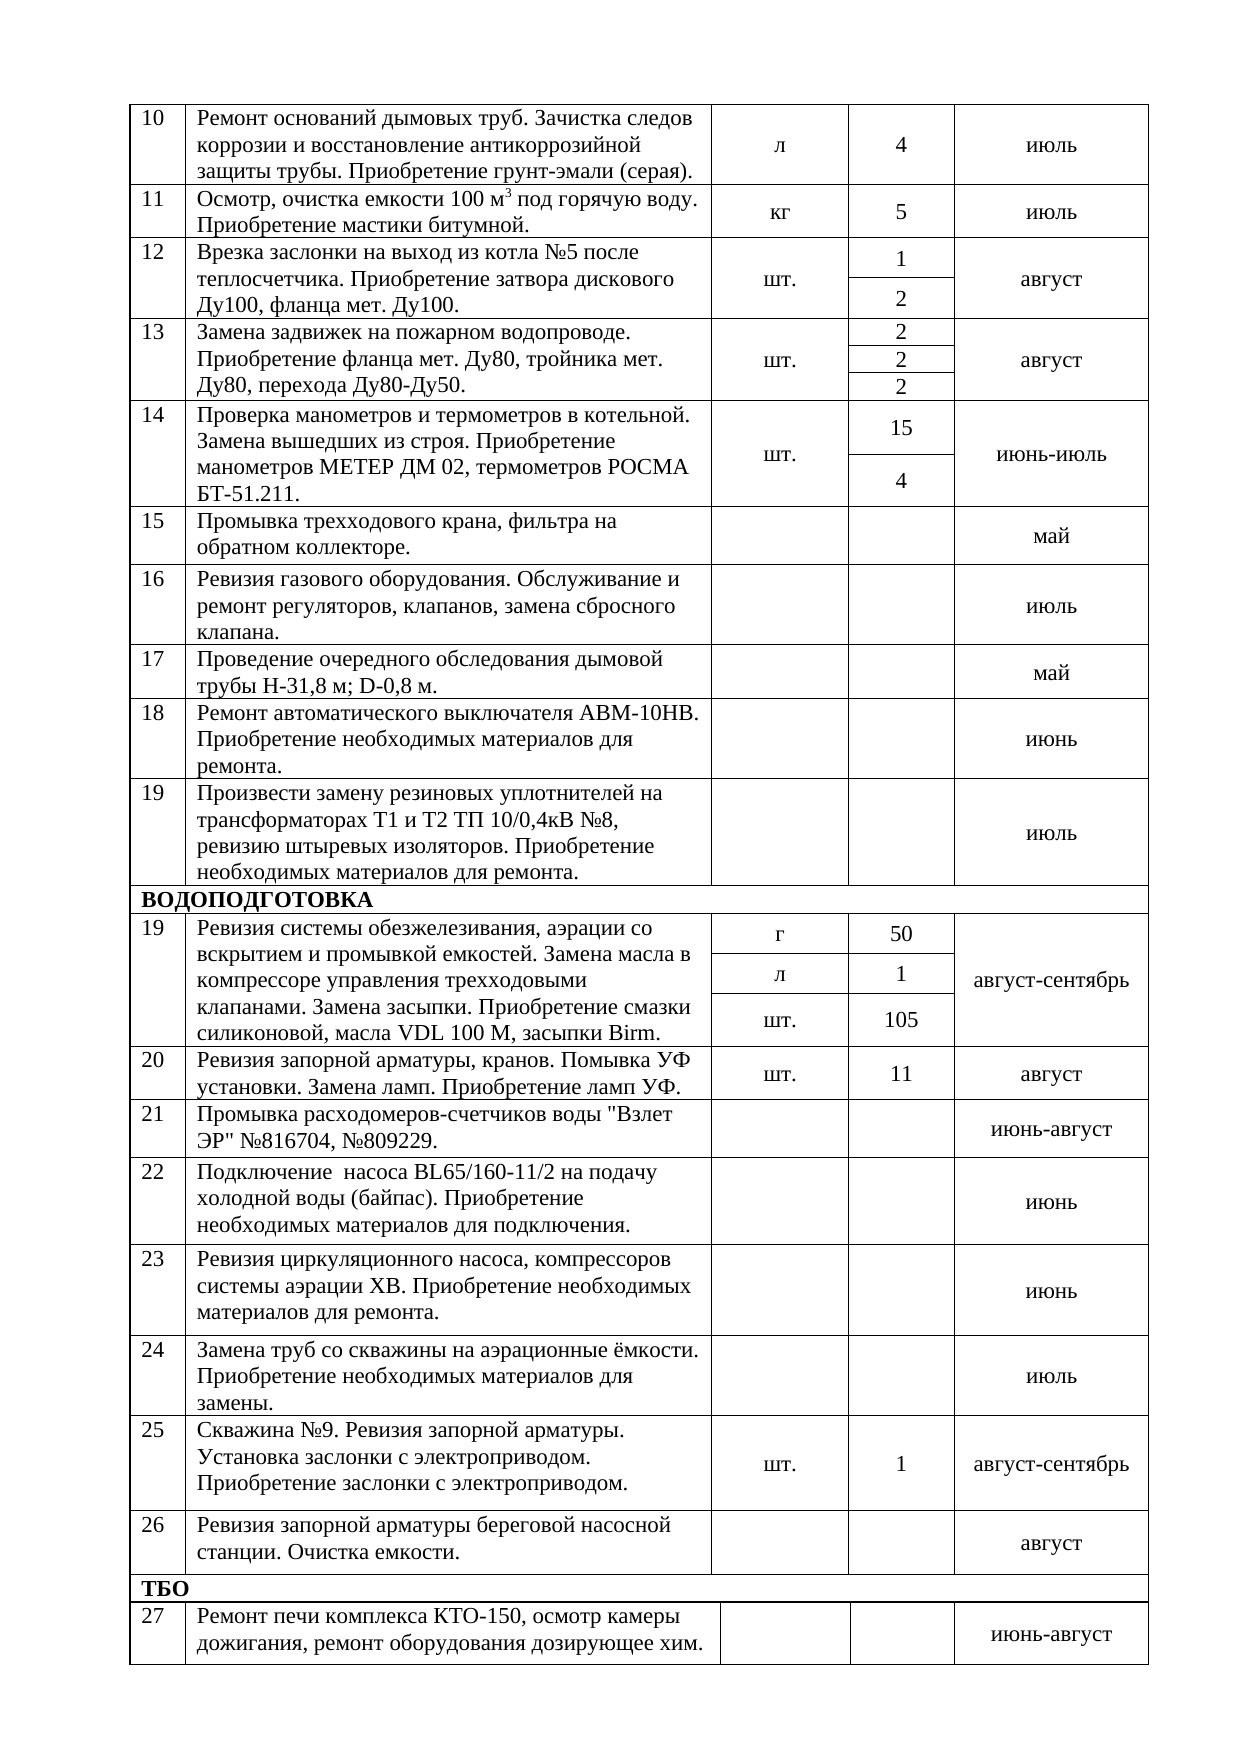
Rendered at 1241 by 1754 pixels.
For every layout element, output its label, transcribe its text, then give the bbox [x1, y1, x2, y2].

table_cell 2 [849, 278, 954, 317]
table_cell 1 [849, 238, 954, 277]
table_cell Врезка заслонки на выход из котла №5 после теплосчетчика. Приобретение затвора дискового Ду100, фланца мет. Ду100. [186, 238, 711, 317]
table_cell 2 [849, 346, 954, 372]
table_cell [849, 1158, 954, 1244]
table_cell шт. [712, 401, 848, 506]
table_cell [849, 1100, 954, 1157]
table_cell 14 [131, 401, 185, 506]
table_cell 1 [849, 954, 954, 993]
table_cell [849, 1336, 954, 1415]
table_cell [721, 1603, 850, 1664]
table_cell 21 [131, 1100, 185, 1157]
table_cell 22 [131, 1158, 185, 1244]
table_cell [712, 1245, 848, 1335]
table_cell [712, 1336, 848, 1415]
table_cell 26 [131, 1511, 185, 1574]
table_cell Скважина №9. Ревизия запорной арматуры. Установка заслонки с электроприводом. Приобретение заслонки с электроприводом. [186, 1416, 711, 1510]
table_cell Ревизия газового оборудования. Обслуживание и ремонт регуляторов, клапанов, замена сбросного клапана. [186, 565, 711, 644]
table_cell 23 [131, 1245, 185, 1335]
table_cell 15 [849, 401, 954, 454]
table_cell август-сентябрь [955, 1416, 1148, 1510]
table_cell 27 [131, 1603, 185, 1664]
table_cell [712, 699, 848, 778]
table_cell июнь-август [955, 1603, 1148, 1664]
table_cell [849, 1511, 954, 1574]
table_cell Проведение очередного обследования дымовой трубы H-31,8 м; D-0,8 м. [186, 645, 711, 698]
table_cell [712, 1100, 848, 1157]
table_cell 4 [849, 105, 954, 183]
table_cell Ревизия системы обезжелезивания, аэрации со вскрытием и промывкой емкостей. Замена масла в компрессоре управления трехходовыми клапанами. Замена засыпки. Приобретение смазки силиконовой, масла VDL 100 M, засыпки Birm. [186, 914, 711, 1046]
table_cell шт. [712, 994, 848, 1046]
table_cell шт. [712, 319, 848, 399]
table_cell май [955, 507, 1148, 564]
table_cell шт. [712, 238, 848, 317]
table_cell 12 [131, 238, 185, 317]
table_cell 4 [849, 455, 954, 506]
table_cell июль [955, 565, 1148, 644]
table_cell Ревизия запорной арматуры, кранов. Помывка УФ установки. Замена ламп. Приобретение ламп УФ. [186, 1047, 711, 1099]
table_cell 16 [131, 565, 185, 644]
table_cell [849, 507, 954, 564]
table_cell 19 [131, 914, 185, 1046]
table_cell 11 [131, 185, 185, 237]
table_cell 24 [131, 1336, 185, 1415]
table_cell [712, 1511, 848, 1574]
table_cell Промывка расходомеров-счетчиков воды "Взлет ЭР" №816704, №809229. [186, 1100, 711, 1157]
table_cell Ревизия циркуляционного насоса, компрессоров системы аэрации ХВ. Приобретение необходимых материалов для ремонта. [186, 1245, 711, 1335]
table_cell [851, 1603, 954, 1664]
table_cell Промывка трехходового крана, фильтра на обратном коллекторе. [186, 507, 711, 564]
table_cell июль [955, 105, 1148, 183]
table_cell июнь [955, 1245, 1148, 1335]
table_cell [849, 565, 954, 644]
table_cell [712, 507, 848, 564]
table_cell 1 [849, 1416, 954, 1510]
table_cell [186, 1603, 720, 1664]
table_cell август-сентябрь [955, 914, 1148, 1046]
table_cell Ревизия запорной арматуры береговой насосной станции. Очистка емкости. [186, 1511, 711, 1574]
table_cell 13 [131, 319, 185, 399]
table_cell июнь-июль [955, 401, 1148, 506]
table_cell Замена задвижек на пожарном водопроводе. Приобретение фланца мет. Ду80, тройника мет. Ду80, перехода Ду80-Ду50. [186, 319, 711, 399]
table_cell август [955, 319, 1148, 399]
table_cell л [712, 954, 848, 993]
table_cell июнь-август [955, 1100, 1148, 1157]
table_cell 2 [849, 373, 954, 399]
table_cell [712, 565, 848, 644]
table_cell август [955, 238, 1148, 317]
table_cell кг [712, 185, 848, 237]
table_cell Подключение насоса BL65/160-11/2 на подачу холодной воды (байпас). Приобретение необходимых материалов для подключения. [186, 1158, 711, 1244]
table_cell август [955, 1047, 1148, 1099]
table_cell [849, 1245, 954, 1335]
table_cell шт. [712, 1047, 848, 1099]
table_cell Осмотр, очистка емкости 100 м3 под горячую воду. Приобретение мастики битумной. [186, 185, 711, 237]
table_cell 17 [131, 645, 185, 698]
table_cell 105 [849, 994, 954, 1046]
table_cell л [712, 105, 848, 183]
table_cell [849, 779, 954, 885]
table_cell 25 [131, 1416, 185, 1510]
table_cell Произвести замену резиновых уплотнителей на трансформаторах Т1 и Т2 ТП 10/0,4кВ №8, ревизию штыревых изоляторов. Приобретение необходимых материалов для ремонта. [186, 779, 711, 885]
table_cell 50 [849, 914, 954, 953]
table_cell 20 [131, 1047, 185, 1099]
table_cell 19 [131, 779, 185, 885]
table_cell июль [955, 779, 1148, 885]
table_cell Замена труб со скважины на аэрационные ёмкости. Приобретение необходимых материалов для замены. [186, 1336, 711, 1415]
table_cell 15 [131, 507, 185, 564]
table_cell [712, 645, 848, 698]
table_cell август [955, 1511, 1148, 1574]
table_cell Ремонт автоматического выключателя АВМ-10НВ. Приобретение необходимых материалов для ремонта. [186, 699, 711, 778]
table_cell 5 [849, 185, 954, 237]
table_cell шт. [712, 1416, 848, 1510]
table_cell июль [955, 1336, 1148, 1415]
table_cell [712, 1158, 848, 1244]
table_cell июнь [955, 699, 1148, 778]
table_cell [849, 645, 954, 698]
table_cell ВОДОПОДГОТОВКА [131, 886, 1148, 913]
table_cell 11 [849, 1047, 954, 1099]
table_cell ТБО [131, 1575, 1148, 1601]
table_cell Проверка манометров и термометров в котельной. Замена вышедших из строя. Приобретение манометров МЕТЕР ДМ 02, термометров РОСМА БТ-51.211. [186, 401, 711, 506]
table_cell июль [955, 185, 1148, 237]
table_cell 10 [131, 105, 185, 183]
table_cell [712, 779, 848, 885]
table_cell Ремонт оснований дымовых труб. Зачистка следов коррозии и восстановление антикоррозийной защиты трубы. Приобретение грунт-эмали (серая). [186, 105, 711, 183]
table_cell 18 [131, 699, 185, 778]
table_cell г [712, 914, 848, 953]
table_cell 2 [849, 319, 954, 345]
table_cell июнь [955, 1158, 1148, 1244]
table_cell май [955, 645, 1148, 698]
table_cell [849, 699, 954, 778]
